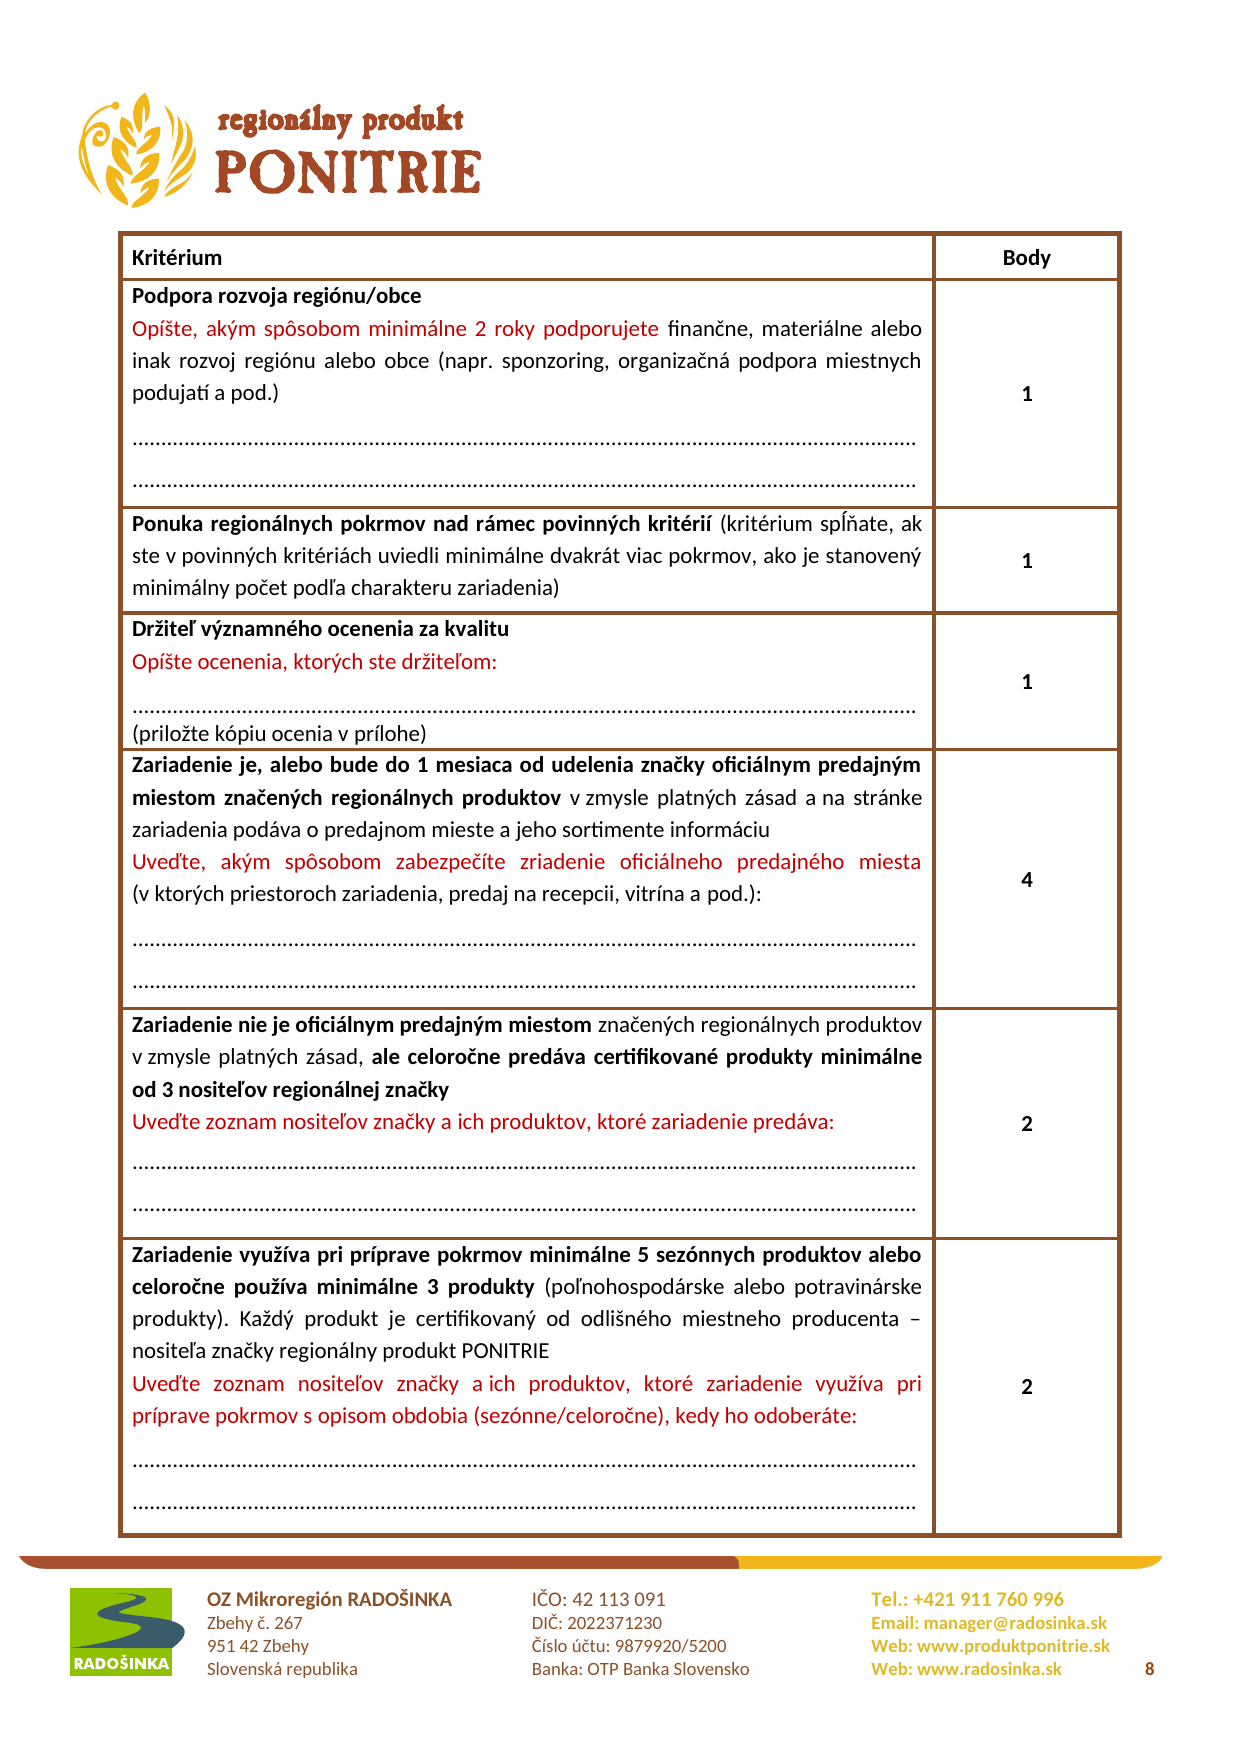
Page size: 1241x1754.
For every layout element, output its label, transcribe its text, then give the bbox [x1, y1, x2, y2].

table_cell 2 [936, 1010, 1117, 1237]
table_cell Zariadenie je, alebo bude do 1 mesiaca od udelenia značky oficiálnym predajným miestom značených regionálnych produktov v zmysle platných zásad a na stránke zariadenia podáva o predajnom mieste a jeho sortimente informáciu Uveďte, akým spôsobom zabezpečíte zriadenie oficiálneho predajného miesta (v ktorých priestoroch zariadenia, predaj na recepcii, vitrína a pod.): ................................................................................................................................................................................................................................................................................ [123, 751, 932, 1007]
table_cell 4 [936, 751, 1117, 1007]
table_cell Zariadenie nie je oficiálnym predajným miestom značených regionálnych produktov v zmysle platných zásad, ale celoročne predáva certifikované produkty minimálne od 3 nositeľov regionálnej značky Uveďte zoznam nositeľov značky a ich produktov, ktoré zariadenie predáva: ................................................................................................................................................................................................................................................................................ [123, 1010, 932, 1237]
table_header Kritérium [123, 236, 932, 278]
picture [18, 1556, 1163, 1569]
table_cell Zariadenie využíva pri príprave pokrmov minimálne 5 sezónnych produktov alebo celoročne používa minimálne 3 produkty (poľnohospodárske alebo potravinárske produkty). Každý produkt je certifikovaný od odlišného miestneho producenta – nositeľa značky regionálny produkt PONITRIE Uveďte zoznam nositeľov značky a ich produktov, ktoré zariadenie využíva pri príprave pokrmov s opisom obdobia (sezónne/celoročne), kedy ho odoberáte: ................................................................................................................................................................................................................................................................................ [123, 1240, 932, 1533]
table_cell Držiteľ významného ocenenia za kvalitu Opíšte ocenenia, ktorých ste držiteľom: ........................................................................................................................................ (priložte kópiu ocenia v prílohe) [123, 615, 932, 747]
table_header Body [936, 236, 1117, 278]
table_cell 1 [936, 509, 1117, 611]
table_cell 1 [936, 615, 1117, 747]
table_cell 1 [936, 281, 1117, 506]
table_cell Podpora rozvoja regiónu/obce Opíšte, akým spôsobom minimálne 2 roky podporujete finančne, materiálne alebo inak rozvoj regiónu alebo obce (napr. sponzoring, organizačná podpora miestnych podujatí a pod.) ................................................................................................................................................................................................................................................................................ [123, 281, 932, 506]
table_cell Ponuka regionálnych pokrmov nad rámec povinných kritérií (kritérium spĺňate, ak ste v povinných kritériách uviedli minimálne dvakrát viac pokrmov, ako je stanovený minimálny počet podľa charakteru zariadenia) [123, 509, 932, 611]
table_cell 2 [936, 1240, 1117, 1533]
